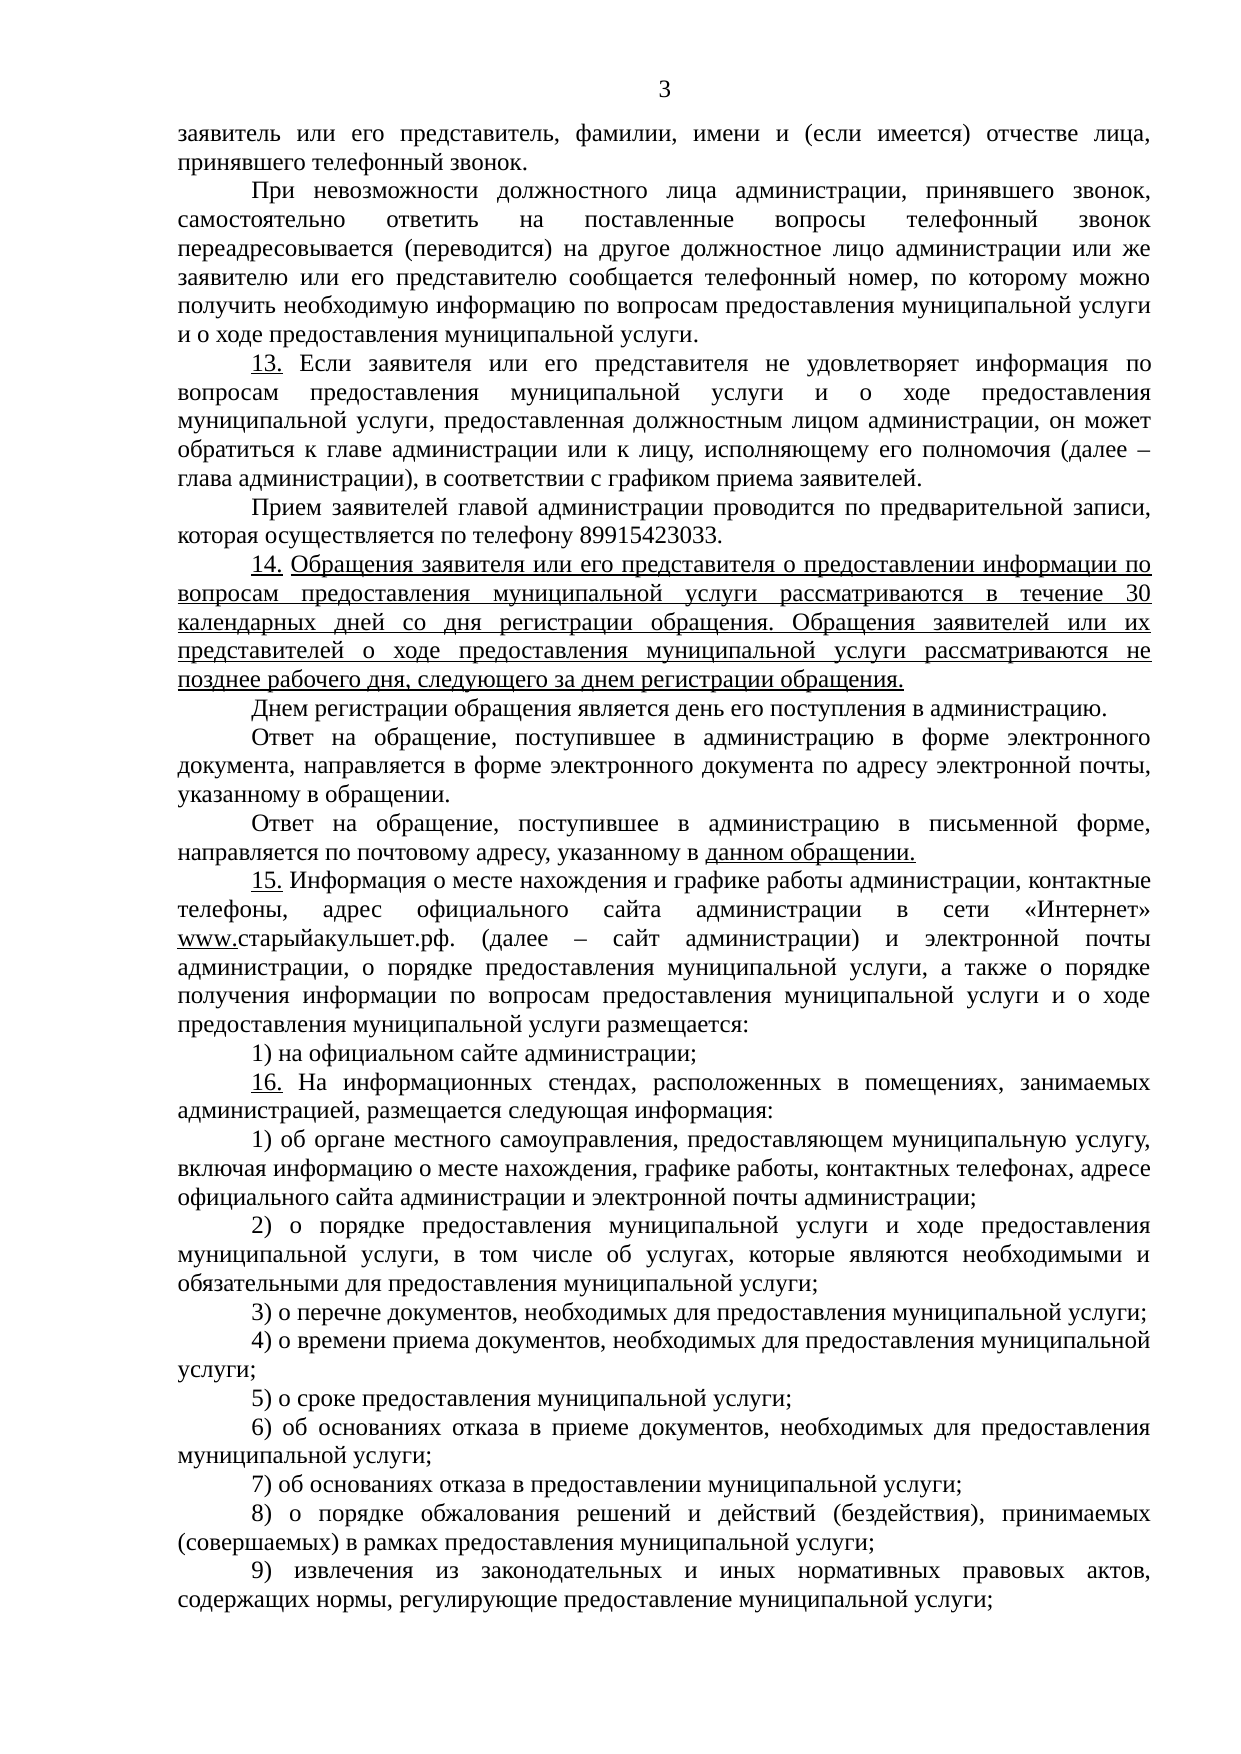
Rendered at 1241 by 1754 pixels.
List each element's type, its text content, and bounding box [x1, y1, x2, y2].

text 4) о времени приема документов, необходимых для предоставления муниципальной услуги; [177, 1326, 1152, 1383]
text 8) о порядке обжалования решений и действий (бездействия), принимаемых (совершаемых) в рамках предоставления муниципальной услуги; [177, 1498, 1152, 1556]
text 15. Информация о месте нахождения и графике работы администрации, контактные телефоны, адрес официального сайта администрации в сети «Интернет» www.старыйакульшет.рф. (далее – сайт администрации) и электронной почты администрации, о порядке предоставления муниципальной услуги, а также о порядке получения информации по вопросам предоставления муниципальной услуги и о ходе предоставления муниципальной услуги размещается: [177, 866, 1152, 1038]
text 6) об основаниях отказа в приеме документов, необходимых для предоставления муниципальной услуги; [177, 1412, 1152, 1469]
text Ответ на обращение, поступившее в администрацию в письменной форме, направляется по почтовому адресу, указанному в данном обращении. [177, 808, 1152, 866]
text 14. Обращения заявителя или его представителя о предоставлении информации по вопросам предоставления муниципальной услуги рассматриваются в течение 30 календарных дней со дня регистрации обращения. Обращения заявителей или их представителей о ходе предоставления муниципальной услуги рассматриваются не позднее рабочего дня, следующего за днем регистрации обращения. [177, 604, 1152, 661]
text 14. Обращения заявителя или его представителя о предоставлении информации по вопросам предоставления муниципальной услуги рассматриваются в течение 30 календарных дней со дня регистрации обращения. Обращения заявителей или их представителей о ходе предоставления муниципальной услуги рассматриваются не позднее рабочего дня, следующего за днем регистрации обращения. [177, 662, 1152, 693]
text 1) на официальном сайте администрации; [177, 1038, 1152, 1067]
text При невозможности должностного лица администрации, принявшего звонок, самостоятельно ответить на поставленные вопросы телефонный звонок переадресовывается (переводится) на другое должностное лицо администрации или же заявителю или его представителю сообщается телефонный номер, по которому можно получить необходимую информацию по вопросам предоставления муниципальной услуги и о ходе предоставления муниципальной услуги. [177, 176, 1152, 348]
text 14. Обращения заявителя или его представителя о предоставлении информации по вопросам предоставления муниципальной услуги рассматриваются в течение 30 календарных дней со дня регистрации обращения. Обращения заявителей или их представителей о ходе предоставления муниципальной услуги рассматриваются не позднее рабочего дня, следующего за днем регистрации обращения. [177, 549, 1152, 603]
text Днем регистрации обращения является день его поступления в администрацию. [177, 693, 1152, 722]
text 7) об основаниях отказа в предоставлении муниципальной услуги; [177, 1469, 1152, 1498]
text 3) о перечне документов, необходимых для предоставления муниципальной услуги; [177, 1297, 1152, 1326]
text Прием заявителей главой администрации проводится по предварительной записи, которая осуществляется по телефону 89915423033. [177, 492, 1152, 549]
text 9) извлечения из законодательных и иных нормативных правовых актов, содержащих нормы, регулирующие предоставление муниципальной услуги; [177, 1556, 1152, 1613]
text 2) о порядке предоставления муниципальной услуги и ходе предоставления муниципальной услуги, в том числе об услугах, которые являются необходимыми и обязательными для предоставления муниципальной услуги; [177, 1211, 1152, 1297]
text Ответ на обращение, поступившее в администрацию в форме электронного документа, направляется в форме электронного документа по адресу электронной почты, указанному в обращении. [177, 722, 1152, 808]
text 5) о сроке предоставления муниципальной услуги; [177, 1383, 1152, 1412]
text 1) об органе местного самоуправления, предоставляющем муниципальную услугу, включая информацию о месте нахождения, графике работы, контактных телефонах, адресе официального сайта администрации и электронной почты администрации; [177, 1124, 1152, 1211]
text 16. На информационных стендах, расположенных в помещениях, занимаемых администрацией, размещается следующая информация: [177, 1067, 1152, 1124]
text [177, 118, 1152, 176]
text 13. Если заявителя или его представителя не удовлетворяет информация по вопросам предоставления муниципальной услуги и о ходе предоставления муниципальной услуги, предоставленная должностным лицом администрации, он может обратиться к главе администрации или к лицу, исполняющему его полномочия (далее – глава администрации), в соответствии с графиком приема заявителей. [177, 348, 1152, 492]
